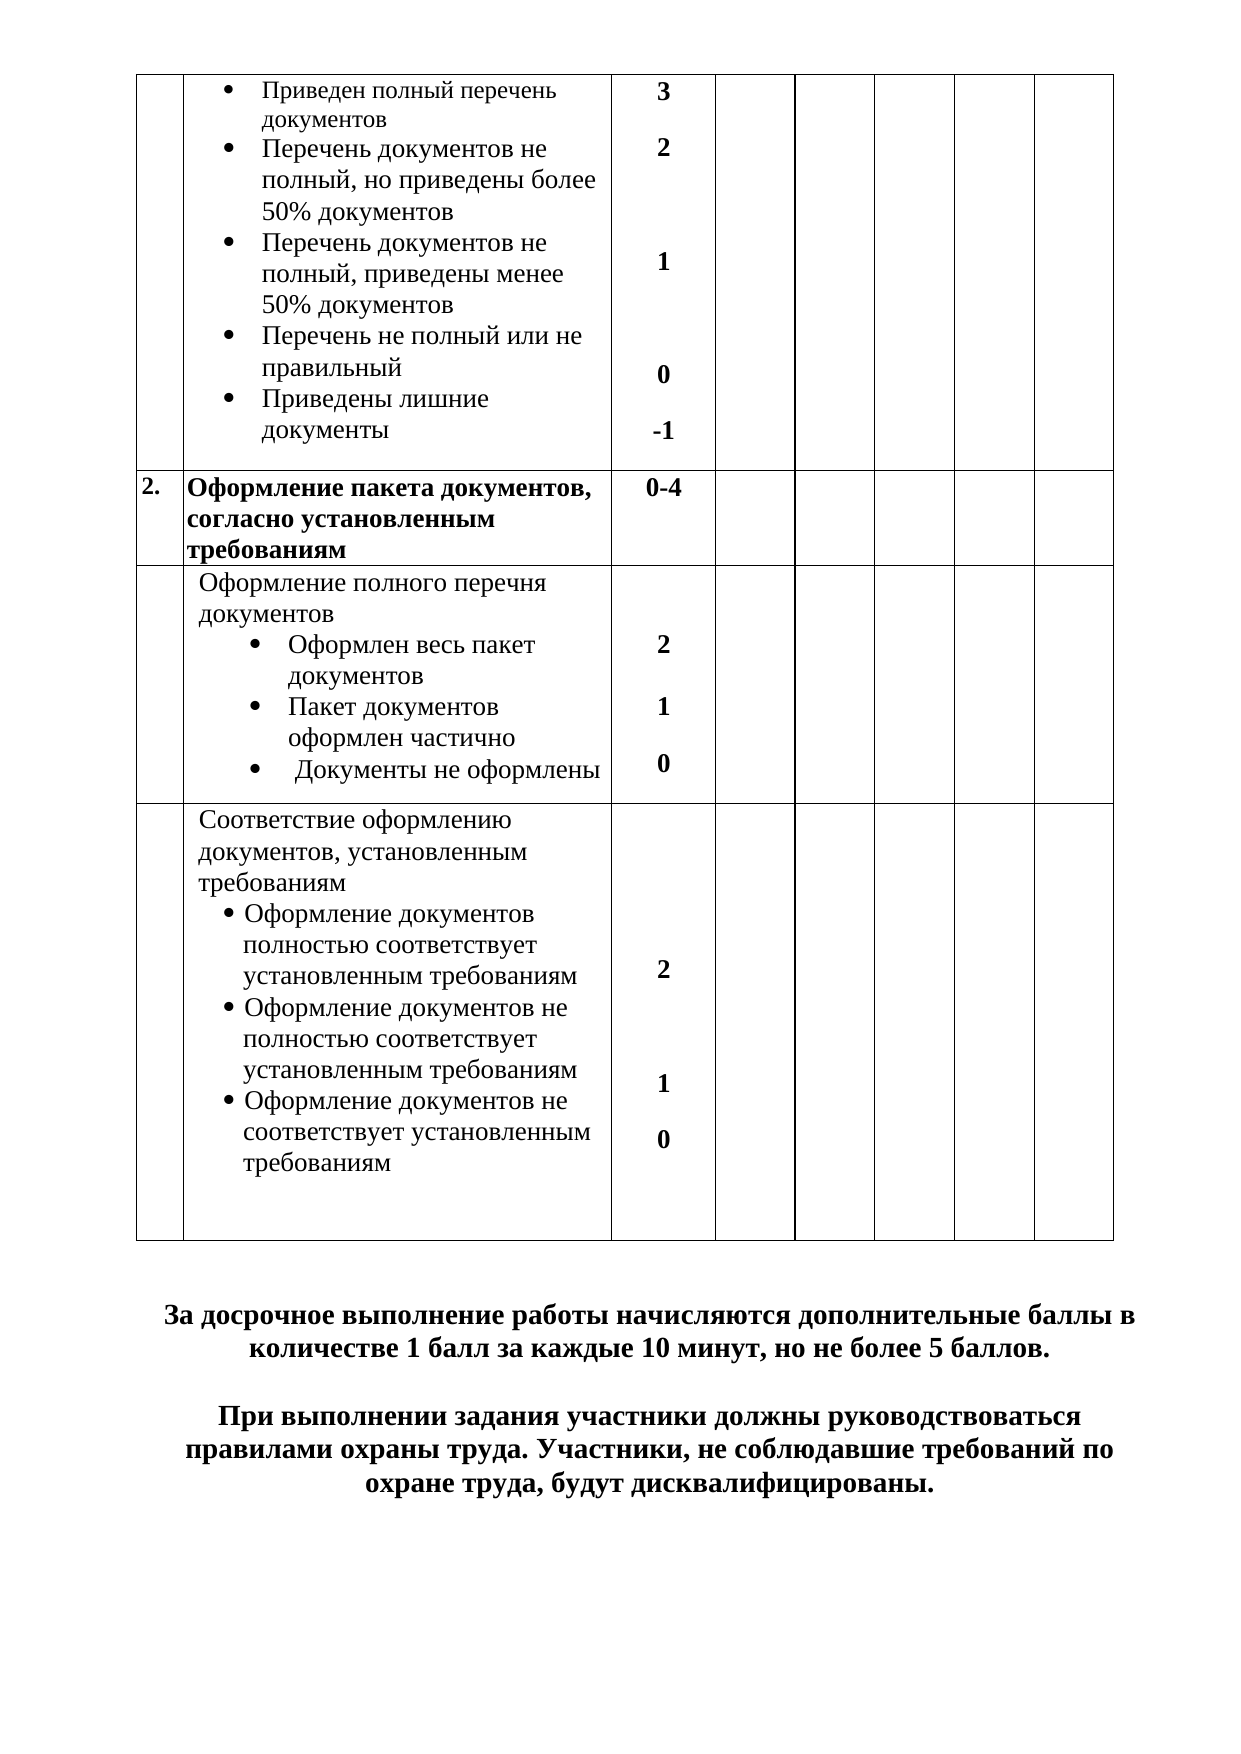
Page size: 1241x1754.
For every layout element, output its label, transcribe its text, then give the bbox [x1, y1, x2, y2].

table_cell [875, 75, 954, 470]
table_cell [796, 75, 874, 470]
table_cell [875, 566, 954, 803]
table_cell 2 1 0 [612, 804, 715, 1240]
table_cell Соответствие оформлению документов, установленным требованиям Оформление документов полностью соответствует установленным требованиям Оформление документов не полностью соответствует установленным требованиям Оформление документов не соответствует установленным требованиям [184, 804, 611, 1240]
text При выполнении задания участники должны руководствоваться правилами охраны труда. Участники, не соблюдавшие требований по охране труда, будут дисквалифицированы. [148, 1398, 1152, 1498]
table_cell [137, 804, 183, 1240]
table_cell Оформление пакета документов, согласно установленным требованиям [184, 471, 611, 564]
table_cell [1035, 804, 1113, 1240]
table_cell [716, 804, 794, 1240]
table_cell [1035, 75, 1113, 470]
table_cell [875, 804, 954, 1240]
table_cell [1035, 566, 1113, 803]
table_cell 3 2 1 0 -1 [612, 75, 715, 470]
table_cell [716, 471, 794, 564]
table_cell [955, 566, 1034, 803]
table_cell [184, 75, 611, 470]
table_cell 2 1 0 [612, 566, 715, 803]
table_cell [796, 471, 874, 564]
table_cell 0-4 [612, 471, 715, 564]
table_cell [137, 75, 183, 470]
table_cell [137, 566, 183, 803]
table_cell [796, 804, 874, 1240]
table_cell [955, 804, 1034, 1240]
table_cell [137, 471, 183, 564]
table_cell [796, 566, 874, 803]
table_cell [955, 75, 1034, 470]
table_cell [716, 566, 794, 803]
table_cell [875, 471, 954, 564]
table_cell [955, 471, 1034, 564]
table_cell Оформление полного перечня документов Оформлен весь пакет документов Пакет документов оформлен частично Документы не оформлены [184, 566, 611, 803]
text За досрочное выполнение работы начисляются дополнительные баллы в количестве 1 балл за каждые 10 минут, но не более 5 баллов. [148, 1297, 1152, 1364]
table_cell [1035, 471, 1113, 564]
table_cell [716, 75, 794, 470]
